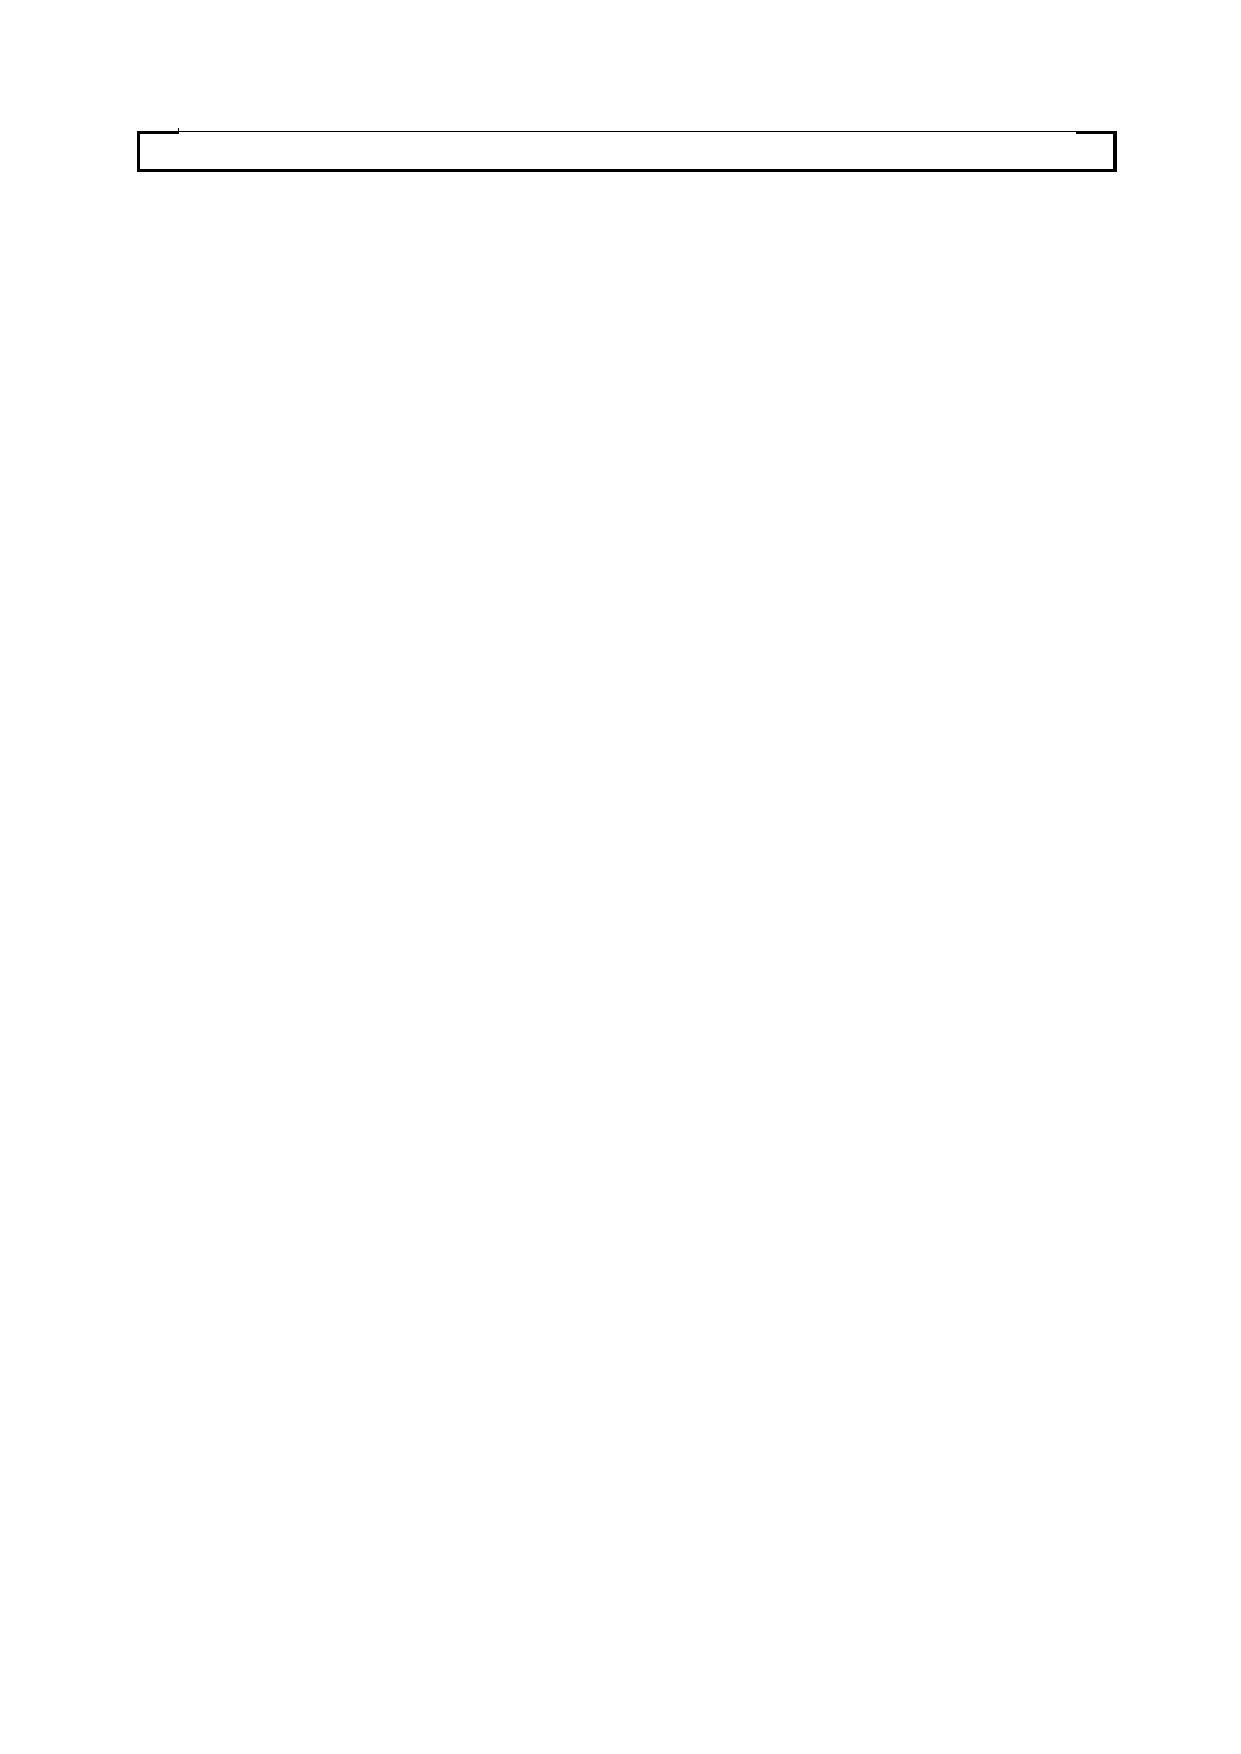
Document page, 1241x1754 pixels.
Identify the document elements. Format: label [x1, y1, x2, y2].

table_cell [179, 132, 1076, 168]
